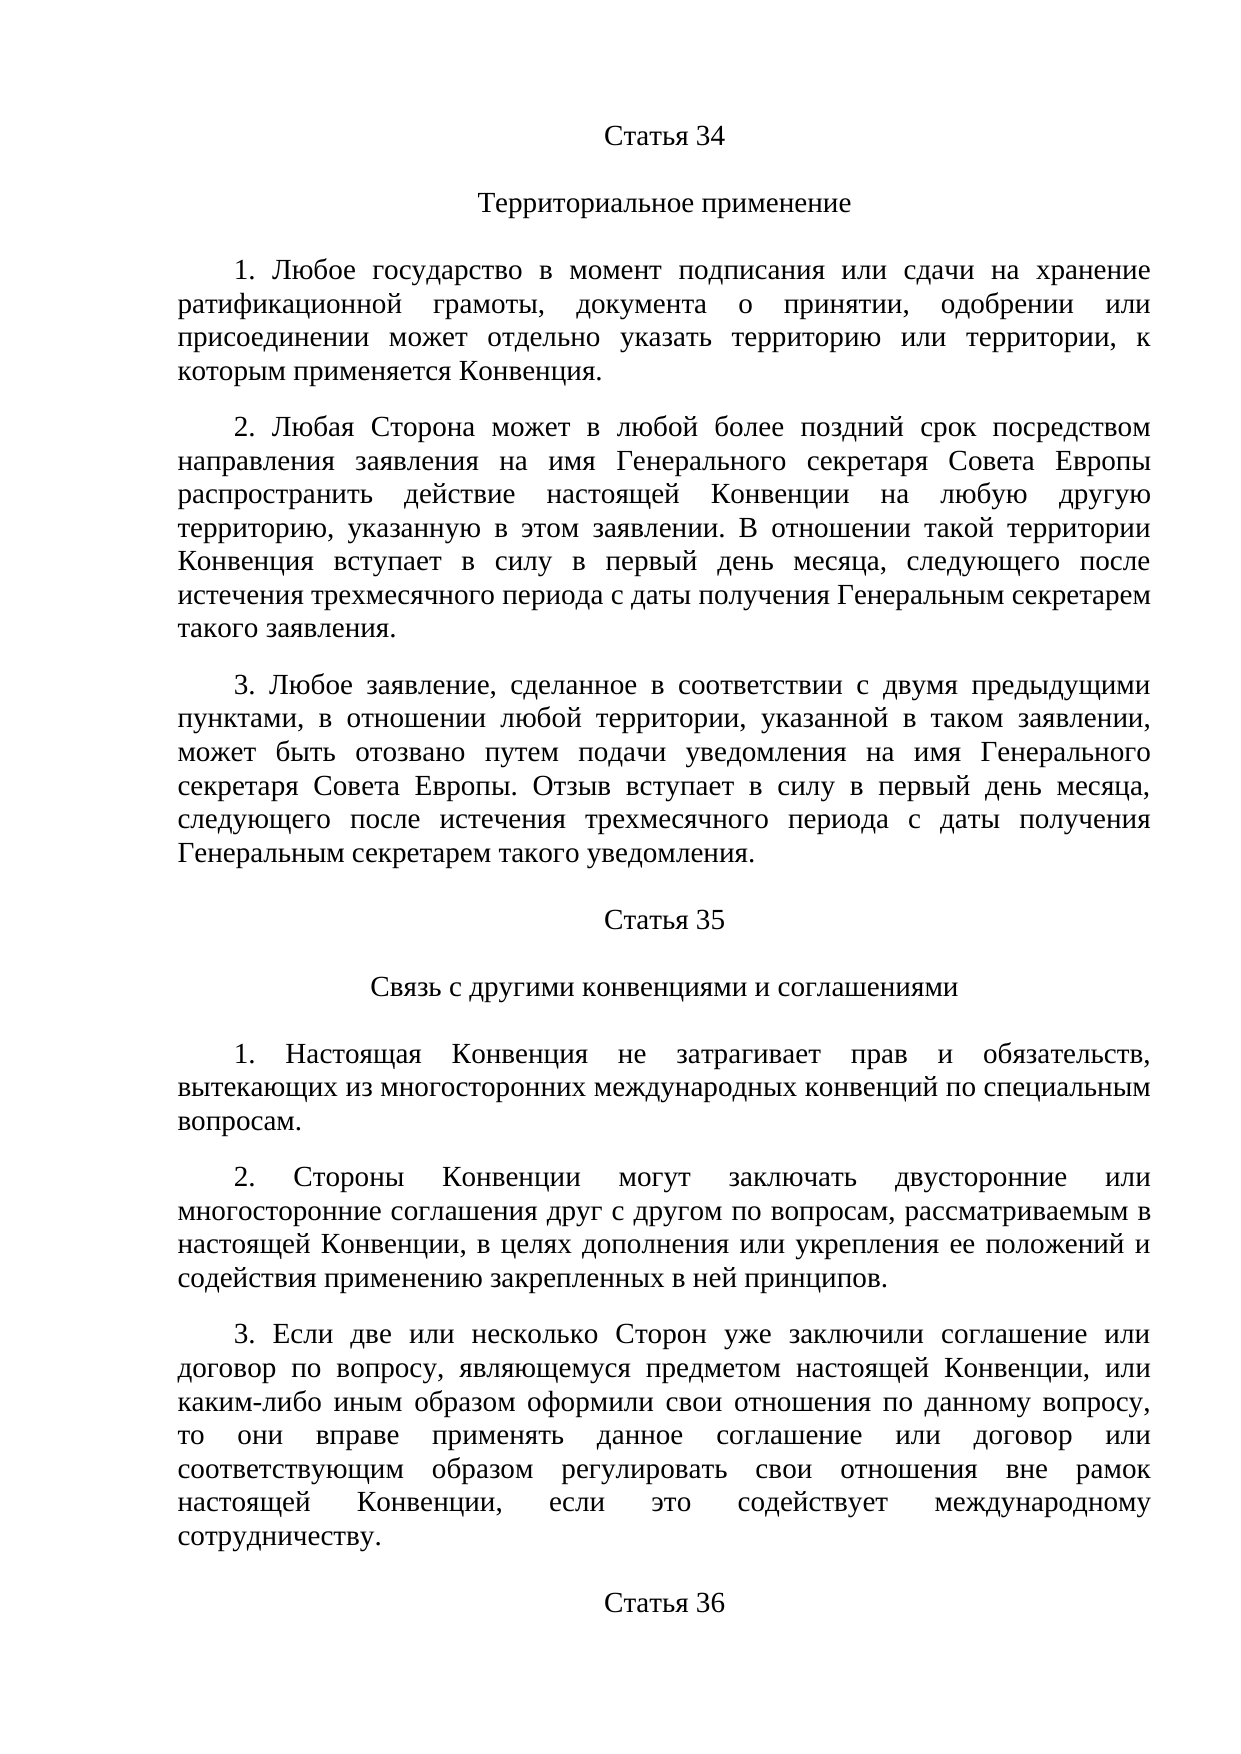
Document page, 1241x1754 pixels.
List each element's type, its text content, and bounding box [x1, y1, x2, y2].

text 2. Стороны Конвенции могут заключать двусторонние или многосторонние соглашения друг с другом по вопросам, рассматриваемым в настоящей Конвенции, в целях дополнения или укрепления ее положений и содействия применению закрепленных в ней принципов. [177, 1159, 1152, 1294]
text Статья 35 [177, 902, 1152, 935]
text 2. Любая Сторона может в любой более поздний срок посредством направления заявления на имя Генерального секретаря Совета Европы распространить действие настоящей Конвенции на любую другую территорию, указанную в этом заявлении. В отношении такой территории Конвенция вступает в силу в первый день месяца, следующего после истечения трехмесячного периода с даты получения Генеральным секретарем такого заявления. [177, 409, 1152, 644]
text Связь с другими конвенциями и соглашениями [177, 969, 1152, 1002]
text Территориальное применение [177, 185, 1152, 219]
text Статья 34 [177, 118, 1152, 152]
text Статья 36 [177, 1585, 1152, 1618]
text 1. Любое государство в момент подписания или сдачи на хранение ратификационной грамоты, документа о принятии, одобрении или присоединении может отдельно указать территорию или территории, к которым применяется Конвенция. [177, 252, 1152, 386]
text 1. Настоящая Конвенция не затрагивает прав и обязательств, вытекающих из многосторонних международных конвенций по специальным вопросам. [177, 1036, 1152, 1137]
text 3. Любое заявление, сделанное в соответствии с двумя предыдущими пунктами, в отношении любой территории, указанной в таком заявлении, может быть отозвано путем подачи уведомления на имя Генерального секретаря Совета Европы. Отзыв вступает в силу в первый день месяца, следующего после истечения трехмесячного периода с даты получения Генеральным секретарем такого уведомления. [177, 667, 1152, 868]
text 3. Если две или несколько Сторон уже заключили соглашение или договор по вопросу, являющемуся предметом настоящей Конвенции, или каким-либо иным образом оформили свои отношения по данному вопросу, то они вправе применять данное соглашение или договор или соответствующим образом регулировать свои отношения вне рамок настоящей Конвенции, если это содействует международному сотрудничеству. [177, 1317, 1152, 1551]
